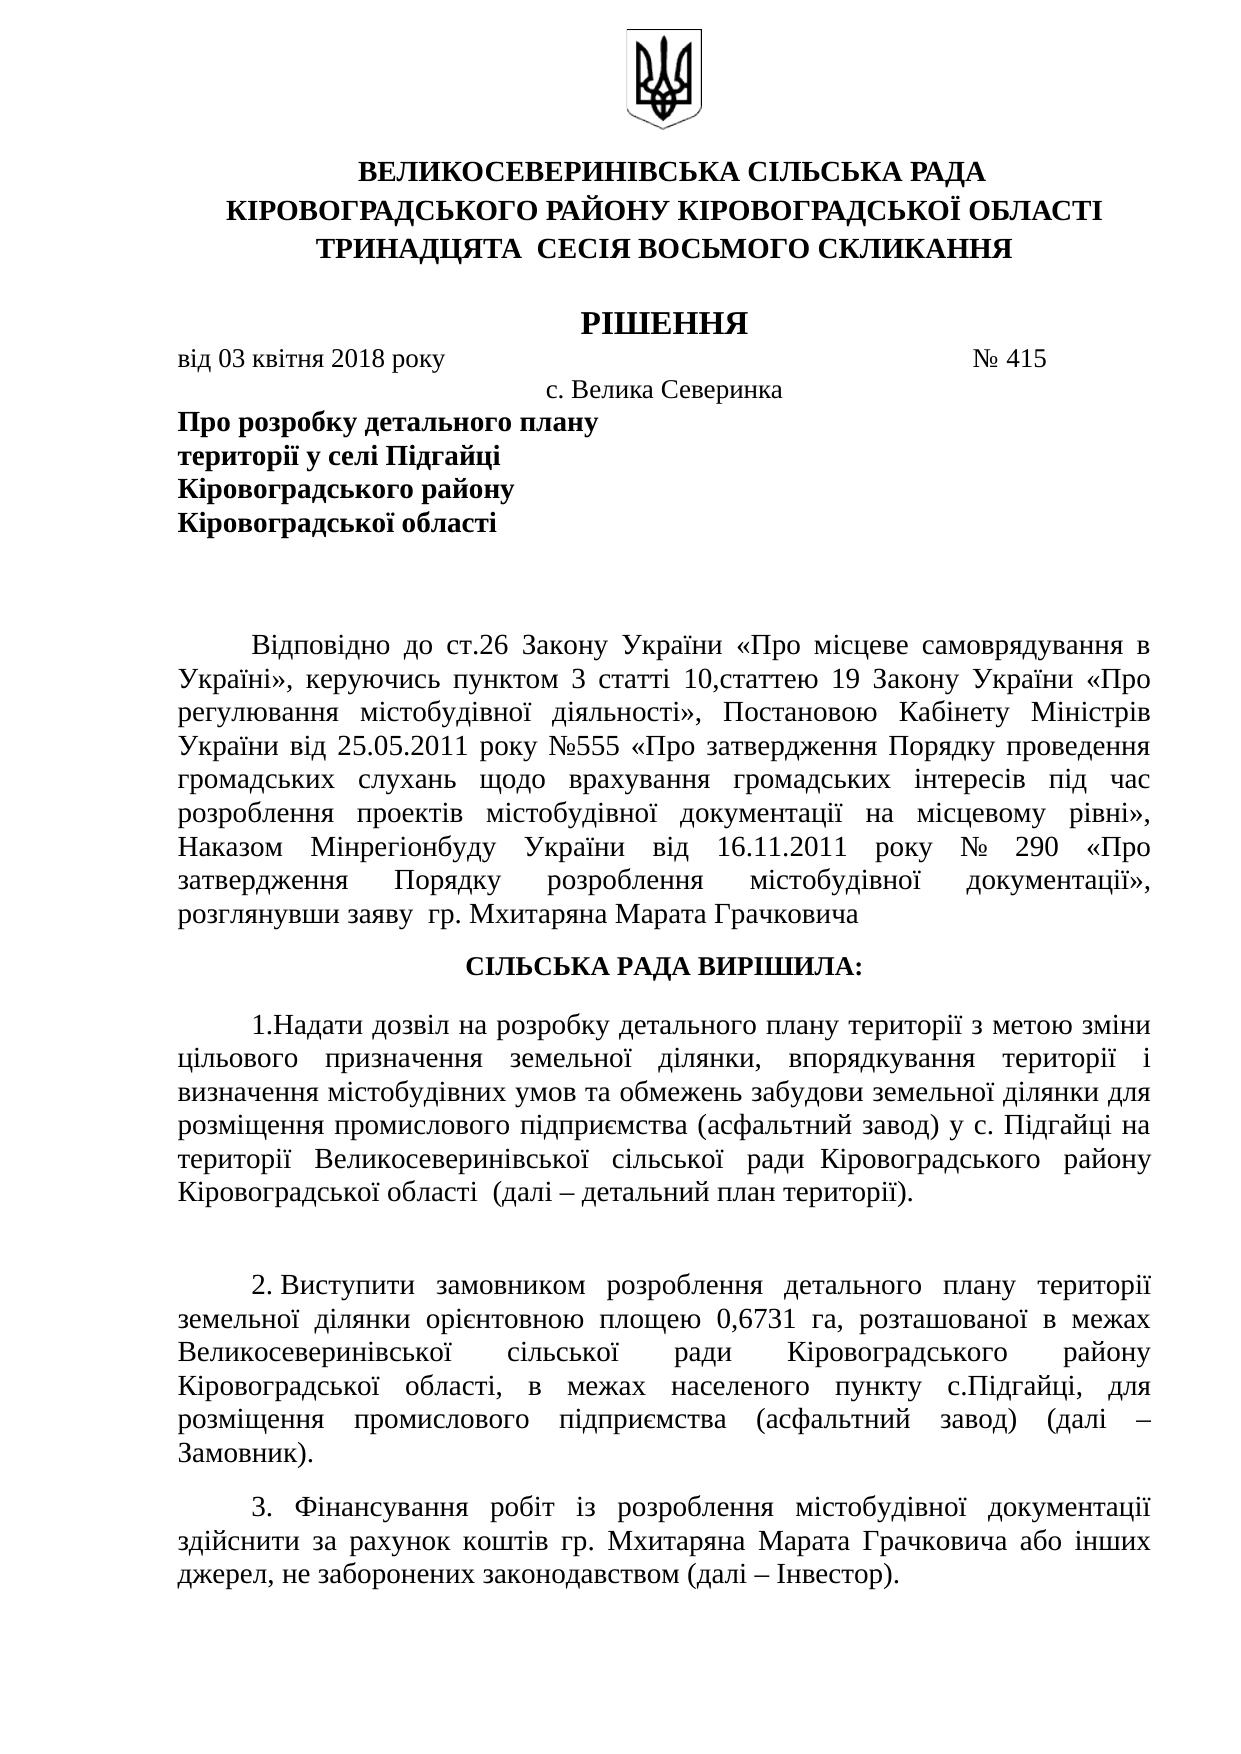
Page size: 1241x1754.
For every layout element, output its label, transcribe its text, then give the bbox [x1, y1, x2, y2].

text 3. Фінансування робіт із розроблення містобудівної документації здійснити за рахунок коштів гр. Мхитаряна Марата Грачковича або інших джерел, не заборонених законодавством (далі – Інвестор). [177, 1489, 1152, 1590]
text СІЛЬСЬКА РАДА ВИРІШИЛА: [177, 950, 1152, 981]
text Про розробку детального плану території у селі Підгайці [177, 404, 1152, 471]
text Відповідно до ст.26 Закону України «Про місцеве самоврядування в Україні», керуючись пунктом 3 статті 10,статтею 19 Закону України «Про регулювання містобудівної діяльності», Постановою Кабінету Міністрів України від 25.05.2011 року №555 «Про затвердження Порядку проведення громадських слухань щодо врахування громадських інтересів під час розроблення проектів містобудівної документації на місцевому рівні», Наказом Мінрегіонбуду України від 16.11.2011 року № 290 «Про затвердження Порядку розроблення містобудівної документації», розглянувши заяву гр. Мхитаряна Марата Грачковича [177, 627, 1152, 929]
picture [626, 29, 702, 130]
text 1.Надати дозвіл на розробку детального плану території з метою зміни цільового призначення земельної ділянки, впорядкування території і визначення містобудівних умов та обмежень забудови земельної ділянки для розміщення промислового підприємства (асфальтний завод) у с. Підгайці на території Великосеверинівської сільської ради Кіровоградського району Кіровоградської області (далі – детальний план території). [177, 1007, 1152, 1208]
text Кіровоградської області [177, 505, 1152, 538]
text ТРИНАДЦЯТА СЕСІЯ ВОСЬМОГО СКЛИКАННЯ [177, 232, 1152, 265]
text 2. Виступити замовником розроблення детального плану території земельної ділянки орієнтовною площею 0,6731 га, розташованої в межах Великосеверинівської сільської ради Кіровоградського району Кіровоградської області, в межах населеного пункту с.Підгайці, для розміщення промислового підприємства (асфальтний завод) (далі – Замовник). [177, 1267, 1152, 1469]
text РІШЕННЯ [177, 303, 1152, 342]
text від 03 квітня 2018 року № 415 [177, 342, 1152, 373]
text с. Велика Северинка [177, 373, 1152, 404]
text ВЕЛИКОСЕВЕРИНІВСЬКА СІЛЬСЬКА РАДА КІРОВОГРАДСЬКОГО РАЙОНУ КІРОВОГРАДСЬКОЇ ОБЛАСТІ [177, 154, 1152, 227]
text Кіровоградського району [177, 471, 1152, 505]
